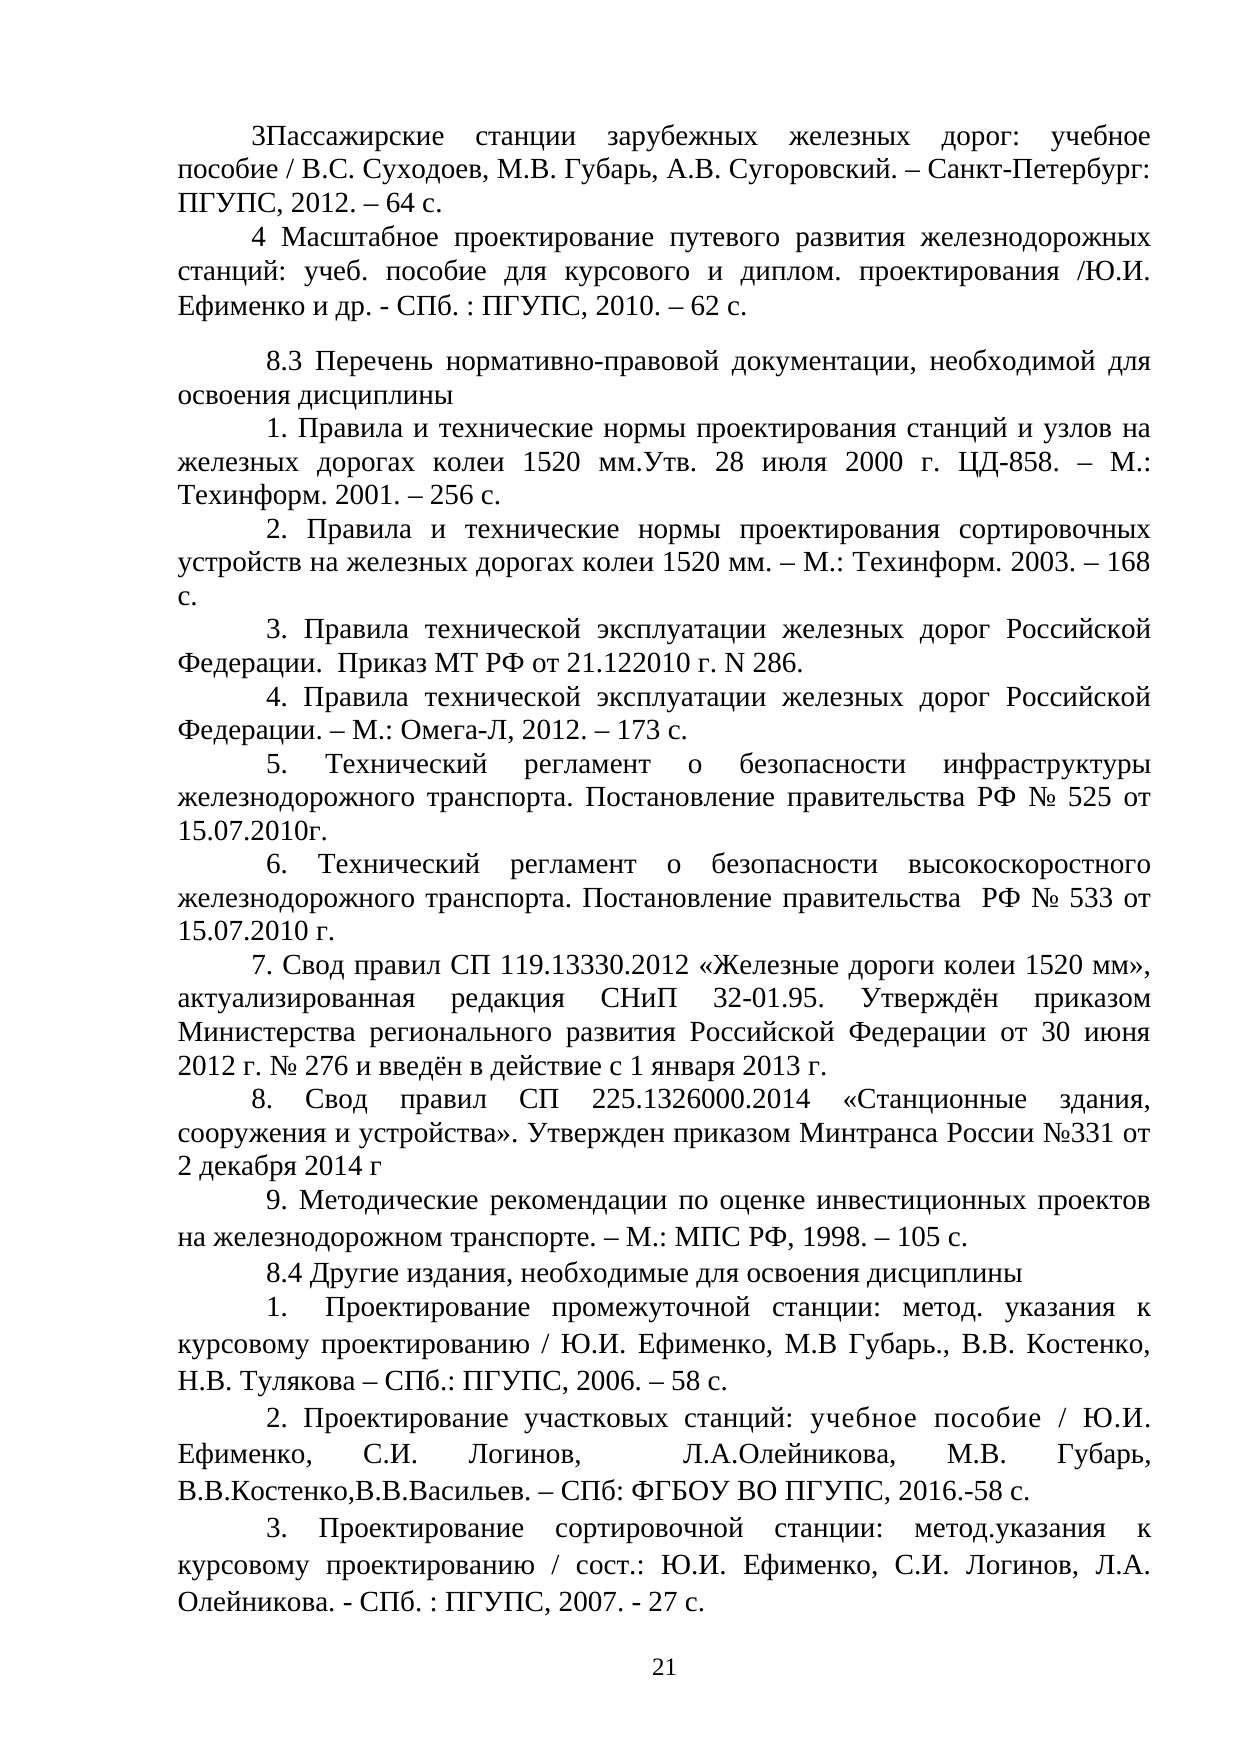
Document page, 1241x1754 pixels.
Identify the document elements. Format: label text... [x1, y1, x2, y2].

text 8. Свод правил СП 225.1326000.2014 «Станционные здания, сооружения и устройства». Утвержден приказом Минтранса России №331 от 2 декабря 2014 г [177, 1081, 1152, 1182]
text 5. Технический регламент о безопасности инфраструктуры железнодорожного транспорта. Постановление правительства РФ № 525 от 15.07.2010г. [177, 746, 1152, 846]
text 9. Методические рекомендации по оценке инвестиционных проектов на железнодорожном транспорте. – М.: МПС РФ, 1998. – 105 с. [177, 1182, 1152, 1252]
text 3Пассажирские станции зарубежных железных дорог: учебное пособие / В.С. Суходоев, М.В. Губарь, А.В. Сугоровский. – Санкт-Петербург: ПГУПС, 2012. – 64 с. [177, 118, 1152, 219]
text 6. Технический регламент о безопасности высокоскоростного железнодорожного транспорта. Постановление правительства РФ № 533 от 15.07.2010 г. [177, 846, 1152, 947]
text 8.3 Перечень нормативно-правовой документации, необходимой для освоения дисциплины [177, 343, 1152, 410]
text 1. Правила и технические нормы проектирования станций и узлов на железных дорогах колеи 1520 мм.Утв. 28 июля 2000 г. ЦД-858. – М.: Техинформ. 2001. – 256 с. [177, 410, 1152, 511]
text 3. Правила технической эксплуатации железных дорог Российской Федерации. Приказ МТ РФ от 21.122010 г. N 286. [177, 612, 1152, 679]
text 7. Свод правил СП 119.13330.2012 «Железные дороги колеи 1520 мм», актуализированная редакция СНиП 32-01.95. Утверждён приказом Министерства регионального развития Российской Федерации от 30 июня 2012 г. № 276 и введён в действие с 1 января 2013 г. [177, 947, 1152, 1081]
text 4. Правила технической эксплуатации железных дорог Российской Федерации. – М.: Омега-Л, 2012. – 173 с. [177, 679, 1152, 746]
text 1. Проектирование промежуточной станции: метод. указания к курсовому проектированию / Ю.И. Ефименко, М.В Губарь., В.В. Костенко, Н.В. Тулякова – СПб.: ПГУПС, 2006. – 58 с. [177, 1289, 1152, 1396]
text 2. Проектирование участковых станций: учебное пособие / Ю.И. Ефименко, С.И. Логинов, Л.А.Олейникова, М.В. Губарь, В.В.Костенко,В.В.Васильев. – СПб: ФГБОУ ВО ПГУПС, 2016.-58 с. [177, 1400, 1152, 1507]
text 3. Проектирование сортировочной станции: метод.указания к курсовому проектированию / сост.: Ю.И. Ефименко, С.И. Логинов, Л.А. Олейникова. - СПб. : ПГУПС, 2007. - 27 с. [177, 1510, 1152, 1618]
text 8.4 Другие издания, необходимые для освоения дисциплины [177, 1256, 1152, 1289]
text 2. Правила и технические нормы проектирования сортировочных устройств на железных дорогах колеи 1520 мм. – М.: Техинформ. 2003. – 168 с. [177, 511, 1152, 612]
text 4 Масштабное проектирование путевого развития железнодорожных станций: учеб. пособие для курсового и диплом. проектирования /Ю.И. Ефименко и др. - СПб. : ПГУПС, 2010. – 62 с. [177, 219, 1152, 321]
